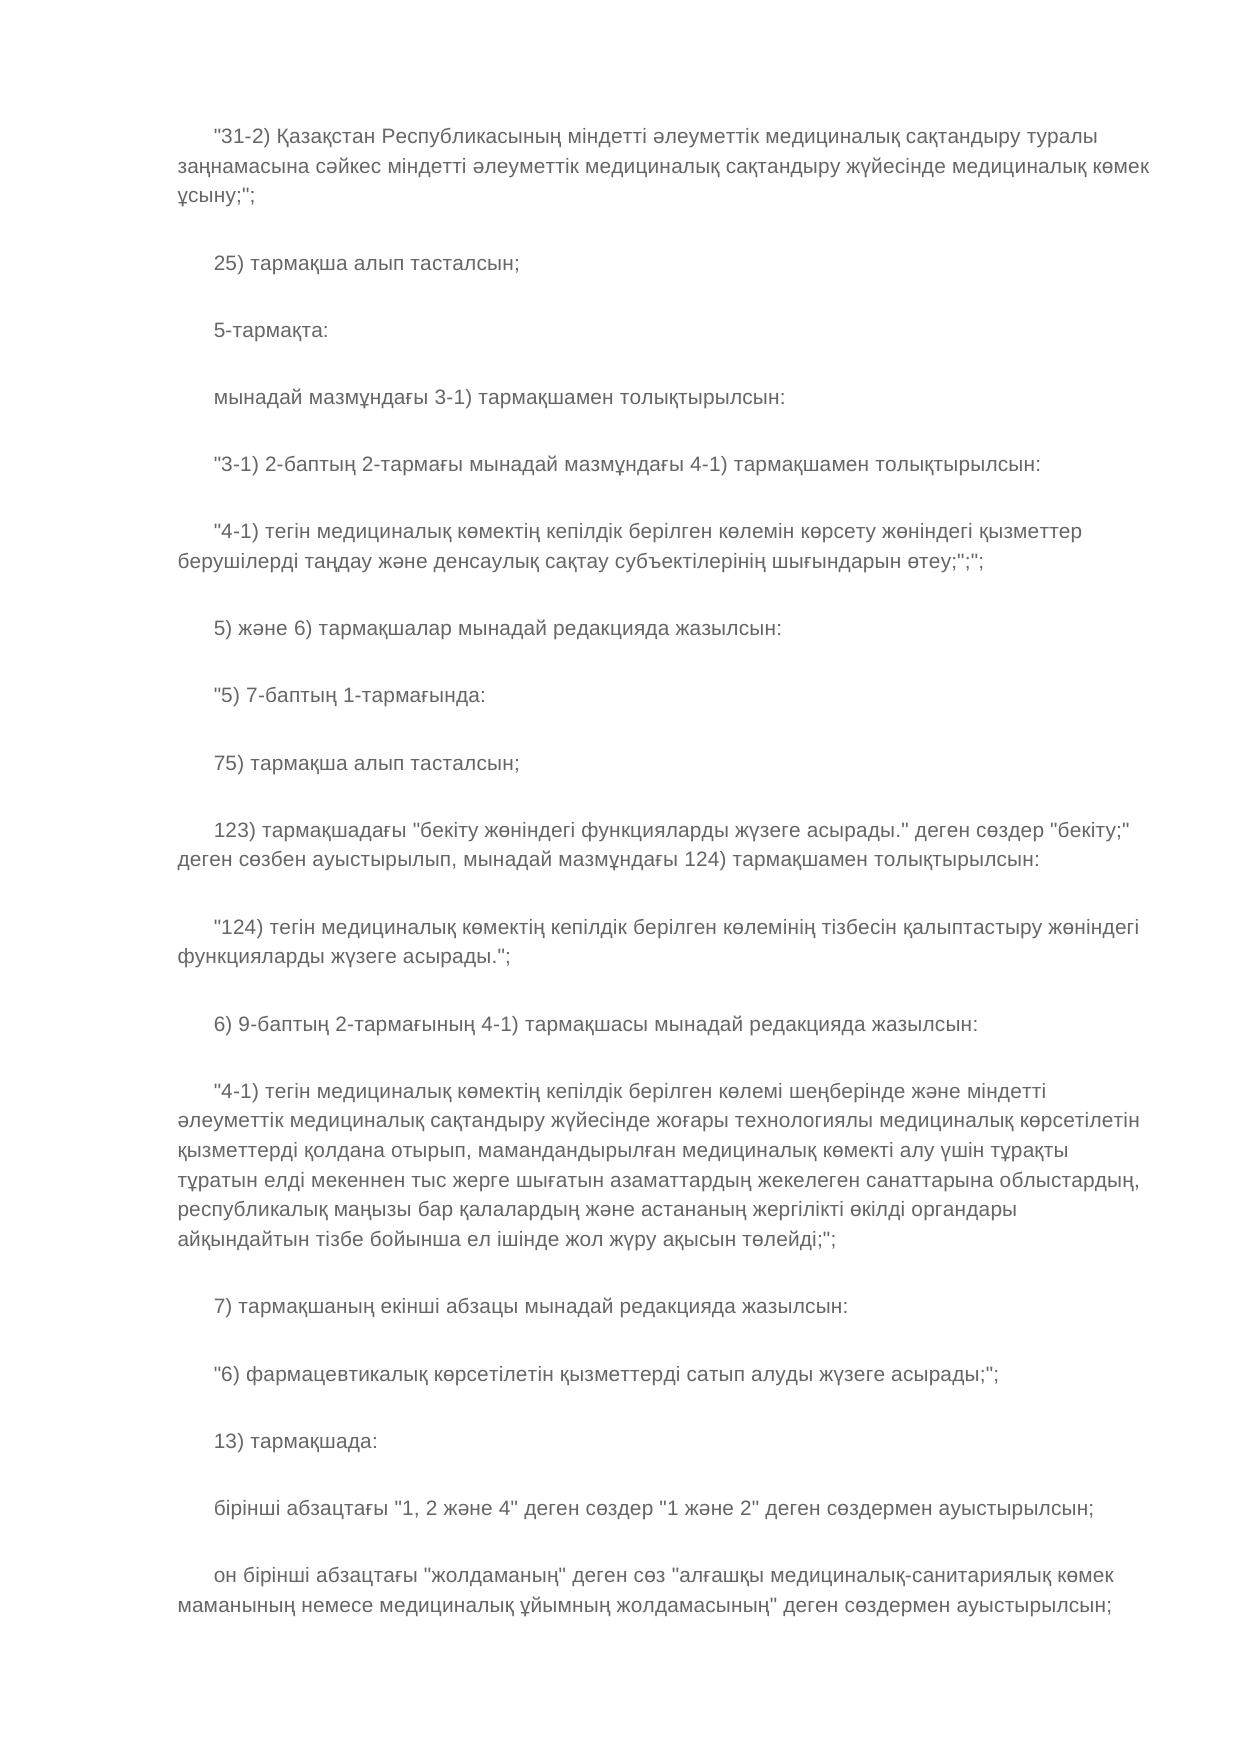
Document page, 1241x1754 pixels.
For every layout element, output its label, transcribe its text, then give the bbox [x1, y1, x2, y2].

text 5-тармақта: [177, 312, 1152, 342]
text 7) тармақшаның екінші абзацы мынадай редакцияда жазылсын: [177, 1288, 1152, 1318]
text "4-1) тегін медициналық көмектiң кепiлдiк берілген көлемiн көрсету жөніндегі қызметтер берушілерді таңдау және денсаулық сақтау субъектілерінің шығындарын өтеу;";"; [177, 513, 1152, 573]
text "4-1) тегін медициналық көмектің кепілдік берілген көлемі шеңберінде және міндетті әлеуметтік медициналық сақтандыру жүйесінде жоғары технологиялы медициналық көрсетілетін қызметтерді қолдана отырып, мамандандырылған медициналық көмекті алу үшін тұрақты тұратын елді мекеннен тыс жерге шығатын азаматтардың жекелеген санаттарына облыстардың, республикалық маңызы бар қалалардың және астананың жергілікті өкілді органдары айқындайтын тізбе бойынша ел ішінде жол жүру ақысын төлейді;"; [177, 1073, 1152, 1251]
text 5) және 6) тармақшалар мынадай редакцияда жазылсын: [177, 610, 1152, 640]
text он бірінші абзацтағы "жолдаманың" деген сөз "алғашқы медициналық-санитариялық көмек маманының немесе медициналық ұйымның жолдамасының" деген сөздермен ауыстырылсын; [177, 1557, 1152, 1617]
text "31-2) Қазақстан Республикасының міндетті әлеуметтік медициналық сақтандыру туралы заңнамасына сәйкес міндетті әлеуметтік медициналық сақтандыру жүйесінде медициналық көмек ұсыну;"; [177, 118, 1152, 207]
text 123) тармақшадағы "бекіту жөніндегі функцияларды жүзеге асырады." деген сөздер "бекіту;" деген сөзбен ауыстырылып, мынадай мазмұндағы 124) тармақшамен толықтырылсын: [177, 812, 1152, 871]
text бірінші абзацтағы "1, 2 және 4" деген сөздер "1 және 2" деген сөздермен ауыстырылсын; [177, 1490, 1152, 1520]
text 75) тармақша алып тасталсын; [177, 745, 1152, 774]
text "5) 7-баптың 1-тармағында: [177, 677, 1152, 707]
text 25) тармақша алып тасталсын; [177, 245, 1152, 274]
text 6) 9-баптың 2-тармағының 4-1) тармақшасы мынадай редакцияда жазылсын: [177, 1006, 1152, 1035]
text 13) тармақшада: [177, 1423, 1152, 1452]
text "6) фармацевтикалық көрсетілетін қызметтерді сатып алуды жүзеге асырады;"; [177, 1356, 1152, 1385]
text "124) тегін медициналық көмектің кепілдік берілген көлемінің тізбесін қалыптастыру жөніндегі функцияларды жүзеге асырады."; [177, 909, 1152, 968]
text мынадай мазмұндағы 3-1) тармақшамен толықтырылсын: [177, 379, 1152, 409]
text "3-1) 2-баптың 2-тармағы мынадай мазмұндағы 4-1) тармақшамен толықтырылсын: [177, 446, 1152, 476]
